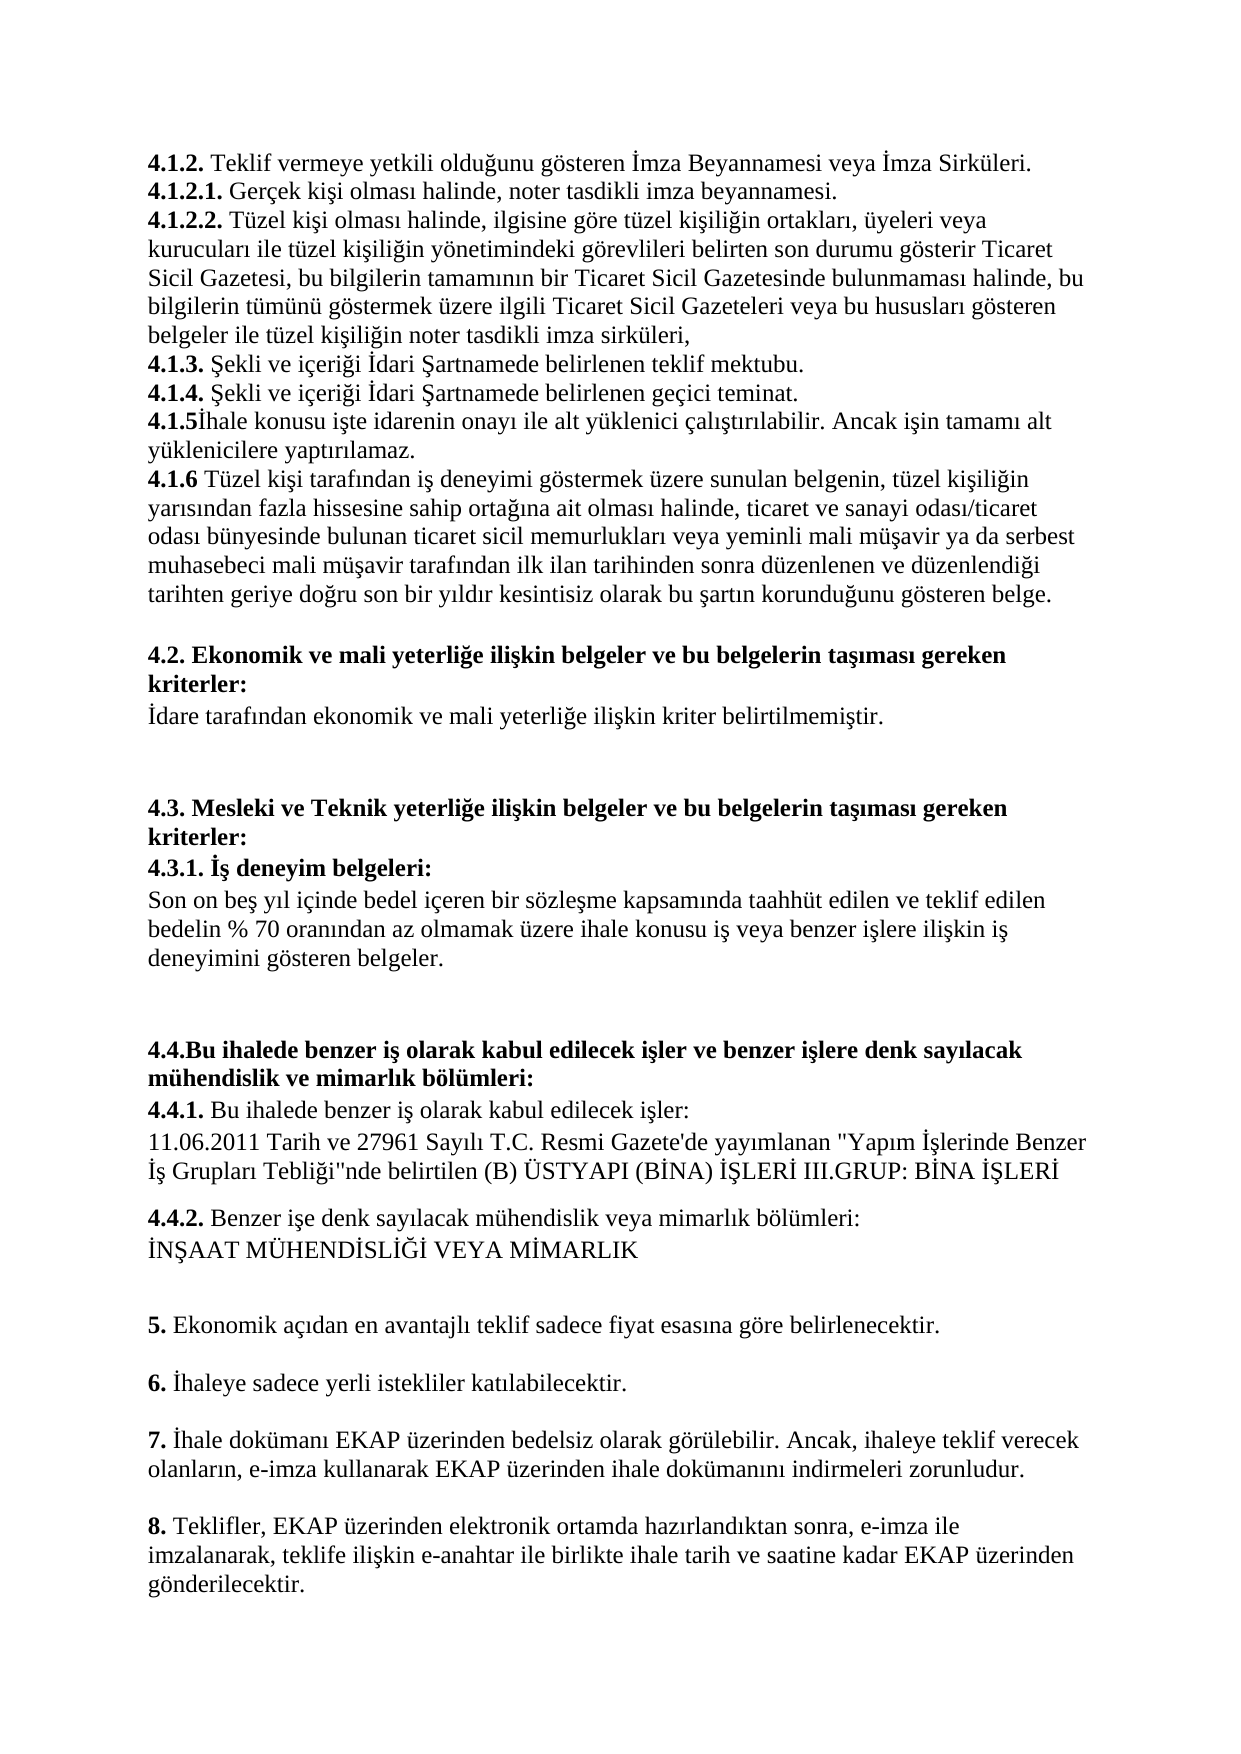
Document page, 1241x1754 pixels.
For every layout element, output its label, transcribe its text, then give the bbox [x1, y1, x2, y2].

table_cell İNŞAAT MÜHENDİSLİĞİ VEYA MİMARLIK [146, 1234, 1091, 1281]
table_cell 4.3.1. İş deneyim belgeleri: [146, 852, 1091, 884]
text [148, 1281, 1093, 1598]
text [148, 148, 1093, 608]
table_cell Son on beş yıl içinde bedel içeren bir sözleşme kapsamında taahhüt edilen ve teklif edilen bedelin % 70 oranından az olmamak üzere ihale konusu iş veya benzer işlere ilişkin iş deneyimini gösteren belgeler. [146, 884, 1091, 973]
table_cell 4.4.1. Bu ihalede benzer iş olarak kabul edilecek işler: [146, 1094, 1091, 1126]
table_cell 4.4.2. Benzer işe denk sayılacak mühendislik veya mimarlık bölümleri: [146, 1202, 1091, 1234]
table_cell İdare tarafından ekonomik ve mali yeterliğe ilişkin kriter belirtilmemiştir. [146, 700, 1091, 731]
table_cell 11.06.2011 Tarih ve 27961 Sayılı T.C. Resmi Gazete'de yayımlanan "Yapım İşlerinde Benzer İş Grupları Tebliği"nde belirtilen (B) ÜSTYAPI (BİNA) İŞLERİ III.GRUP: BİNA İŞLERİ [146, 1126, 1091, 1202]
table_header 4.3. Mesleki ve Teknik yeterliğe ilişkin belgeler ve bu belgelerin taşıması gereken kriterler: [146, 791, 1091, 852]
table_header 4.4.Bu ihalede benzer iş olarak kabul edilecek işler ve benzer işlere denk sayılacak mühendislik ve mimarlık bölümleri: [146, 1033, 1091, 1094]
table_header 4.2. Ekonomik ve mali yeterliğe ilişkin belgeler ve bu belgelerin taşıması gereken kriterler: [146, 639, 1091, 699]
